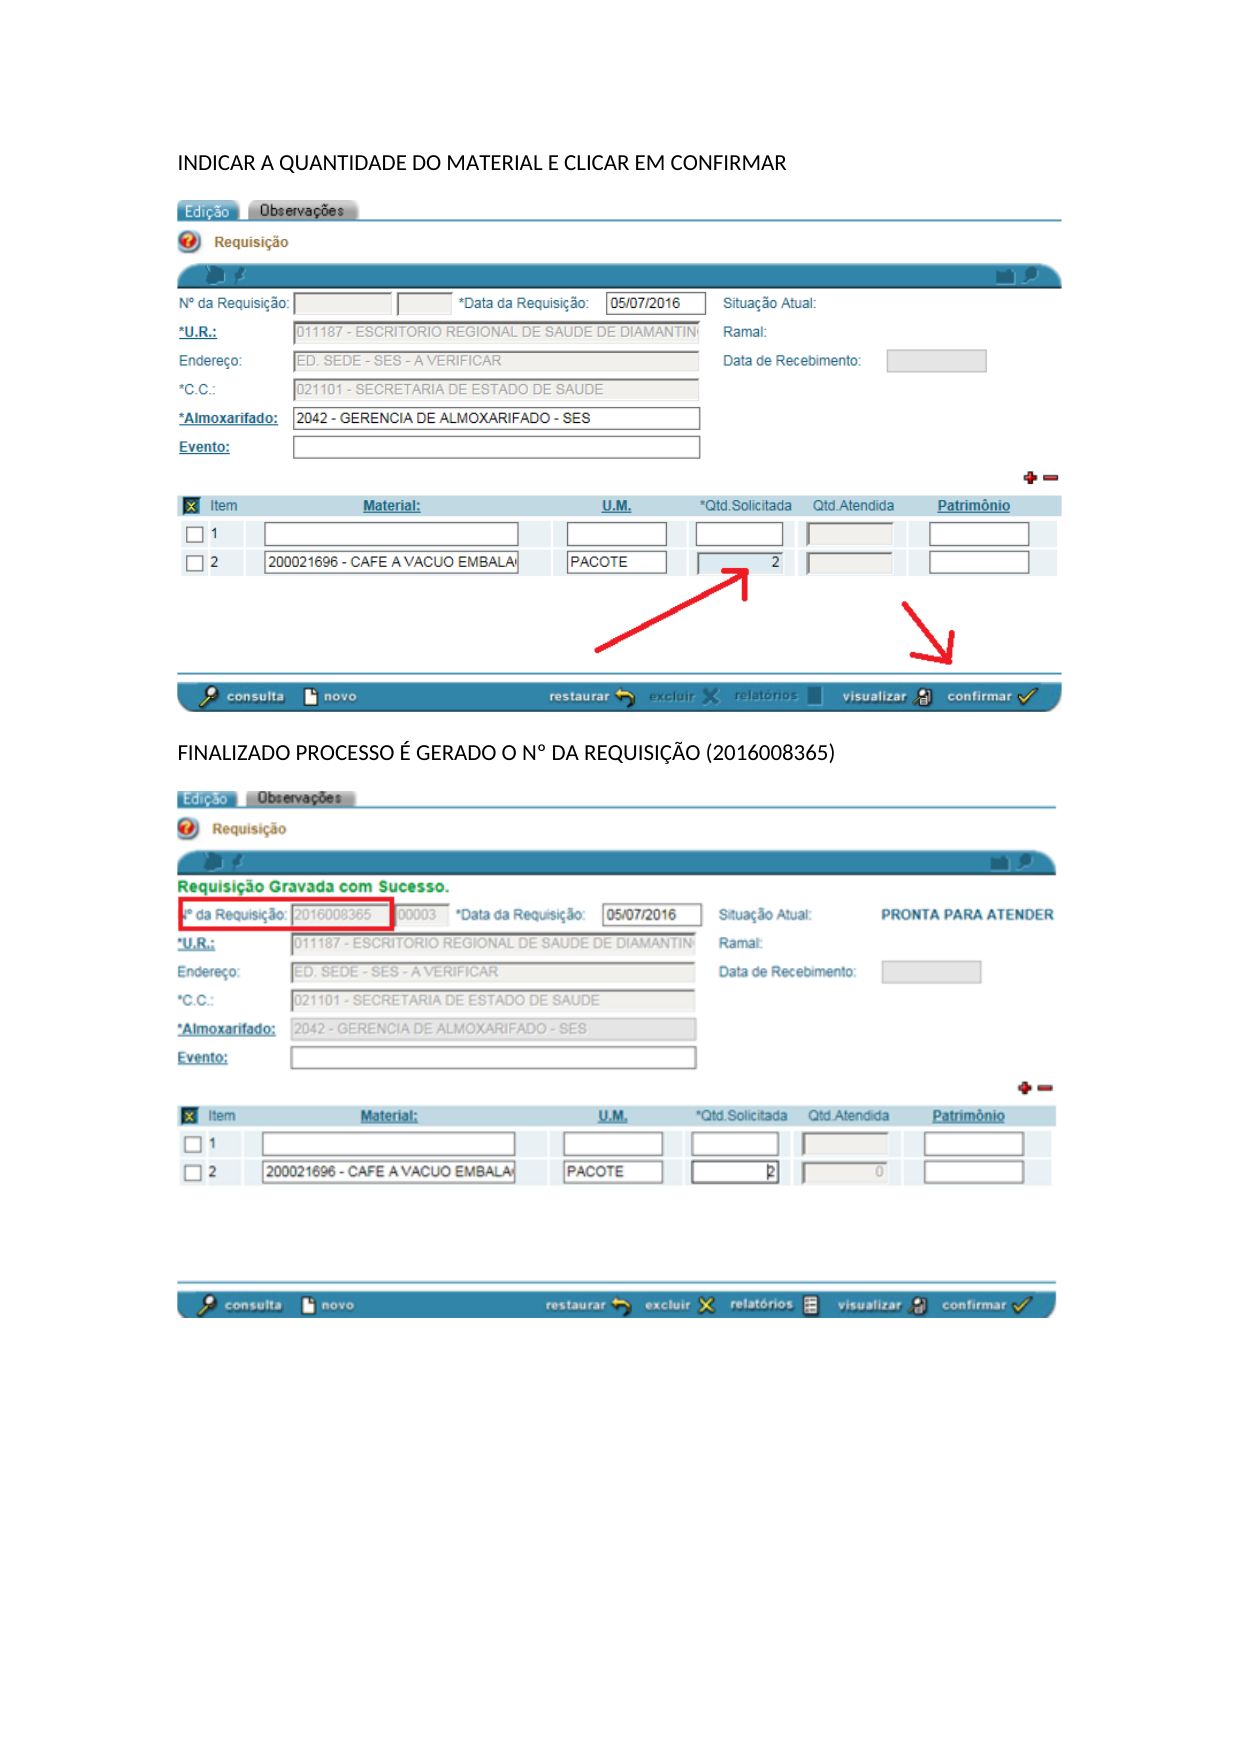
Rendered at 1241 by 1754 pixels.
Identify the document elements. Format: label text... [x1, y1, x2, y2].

picture [177, 791, 1063, 1318]
picture [177, 200, 1063, 713]
text FINALIZADO PROCESSO É GERADO O Nº DA REQUISIÇÃO (2016008365) [177, 738, 1063, 766]
text INDICAR A QUANTIDADE DO MATERIAL E CLICAR EM CONFIRMAR [177, 148, 1063, 176]
